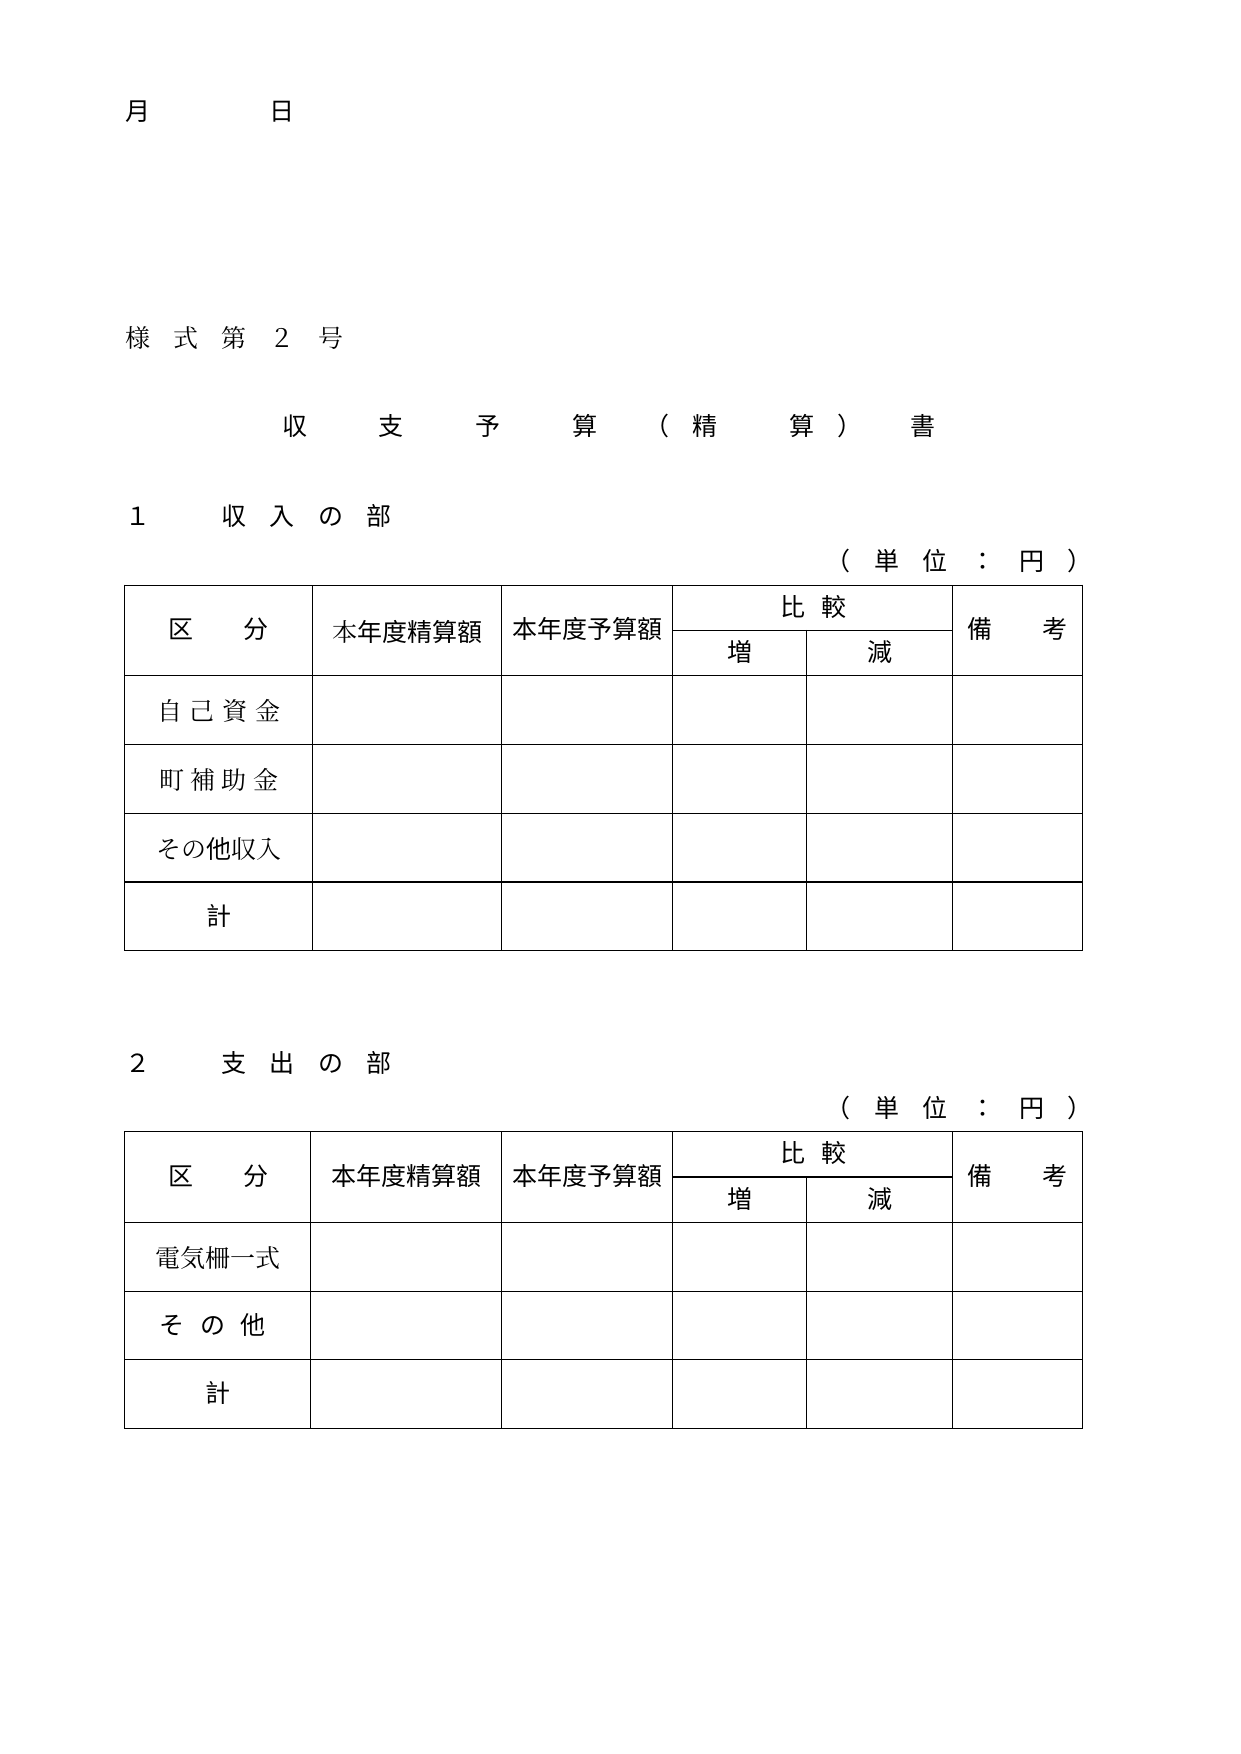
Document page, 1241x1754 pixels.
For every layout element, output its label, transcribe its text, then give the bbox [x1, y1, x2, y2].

table_cell 電気柵一式 [125, 1223, 310, 1291]
text ２ 支出の部 [125, 1041, 1116, 1086]
table_cell [313, 814, 501, 881]
text １ 収入の部 [125, 494, 1116, 539]
table_header 比 較 [673, 1132, 952, 1176]
table_cell 減 [807, 1178, 952, 1222]
table_cell 計 [125, 1360, 310, 1428]
table_cell [311, 1223, 501, 1291]
table_cell [673, 1223, 806, 1291]
table_cell [502, 883, 672, 950]
table_cell [311, 1360, 501, 1428]
table_cell [807, 1292, 952, 1359]
table_header 備 考 [953, 586, 1082, 675]
table_cell 町 補 助 金 [125, 745, 312, 813]
table_cell [953, 676, 1082, 744]
table_cell [673, 1292, 806, 1359]
table_cell [673, 1360, 806, 1428]
table_header 区 分 [125, 586, 312, 675]
table_cell [953, 745, 1082, 813]
table_cell 減 [807, 631, 952, 675]
table_cell [807, 814, 952, 881]
table_cell [673, 745, 806, 813]
table_cell [502, 676, 672, 744]
table_header 本年度精算額 [311, 1132, 501, 1222]
table_cell [953, 1223, 1082, 1291]
table_header 本年度予算額 [502, 586, 672, 675]
table_cell [502, 745, 672, 813]
table_cell 増 [673, 1178, 806, 1222]
table_cell [311, 1292, 501, 1359]
text （単位：円） [125, 539, 1116, 584]
table_cell [953, 814, 1082, 881]
table_cell [807, 1223, 952, 1291]
table_cell [807, 1360, 952, 1428]
table_cell [502, 814, 672, 881]
text 様式第２号 [125, 314, 1116, 359]
table_cell [673, 814, 806, 881]
text 収 支 予 算 （精 算） 書 [125, 404, 1116, 449]
table_cell [807, 745, 952, 813]
table_cell [673, 883, 806, 950]
table_cell [807, 676, 952, 744]
table_cell [953, 883, 1082, 950]
table_cell 計 [125, 883, 312, 950]
table_cell [502, 1223, 672, 1291]
text （単位：円） [125, 1086, 1116, 1131]
table_cell [807, 883, 952, 950]
table_cell 増 [673, 631, 806, 675]
table_cell [313, 745, 501, 813]
table_cell [502, 1292, 672, 1359]
table_cell [953, 1292, 1082, 1359]
table_header 比 較 [673, 586, 952, 630]
table_cell [673, 676, 806, 744]
table_cell 自己資金 [125, 676, 312, 744]
table_header 本年度予算額 [502, 1132, 672, 1222]
table_cell [953, 1360, 1082, 1428]
table_header 区 分 [125, 1132, 310, 1222]
table_cell そ の 他 [125, 1292, 310, 1359]
table_header 本年度精算額 [313, 586, 501, 675]
text 事業完了（予定）年月日 年 月 日 [125, 89, 1116, 134]
table_cell [313, 883, 501, 950]
table_header 備 考 [953, 1132, 1082, 1222]
table_cell [502, 1360, 672, 1428]
table_cell [313, 676, 501, 744]
table_cell その他収入 [125, 814, 312, 881]
